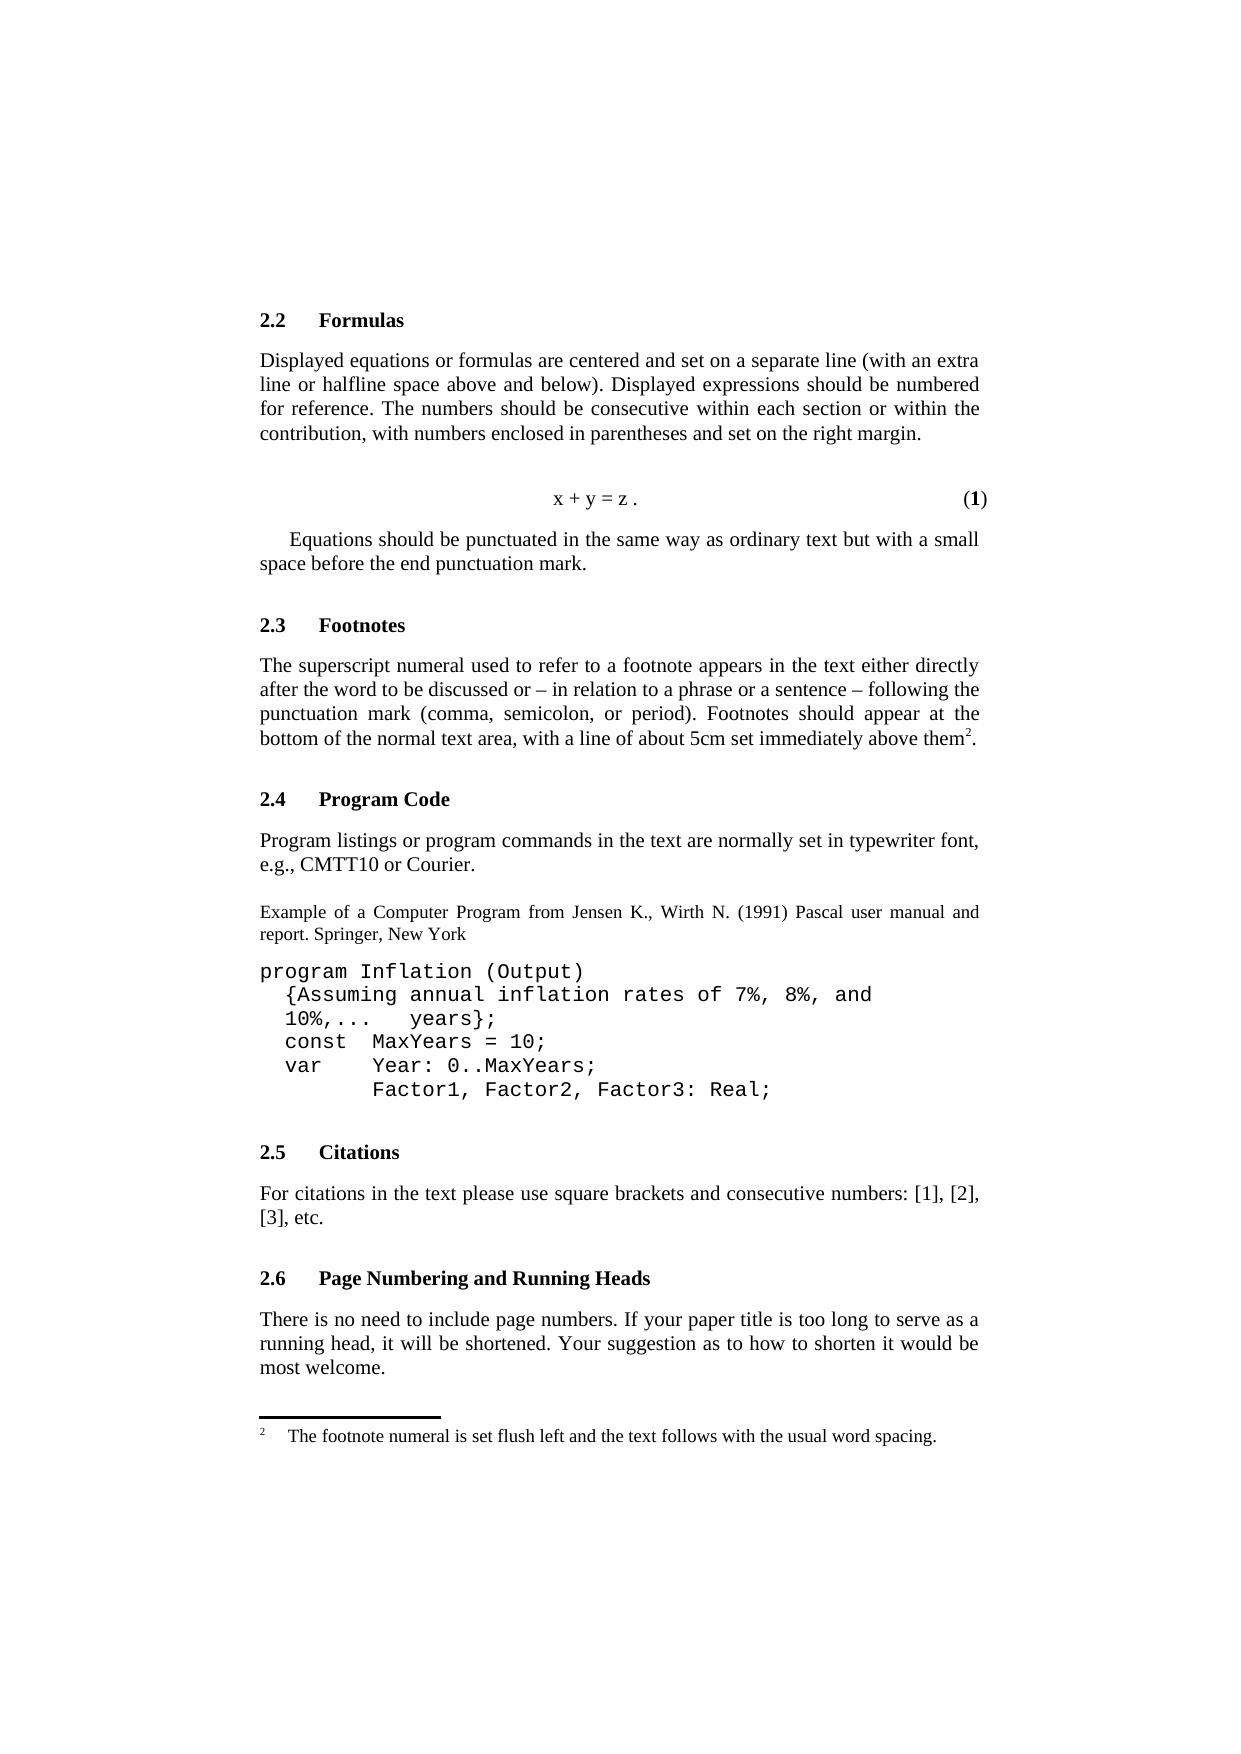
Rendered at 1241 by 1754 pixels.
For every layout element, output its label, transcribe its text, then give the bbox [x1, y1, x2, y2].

text There is no need to include page numbers. If your paper title is too long to serve as a running head, it will be shortened. Your suggestion as to how to shorten it would be most welcome. [259, 1307, 981, 1379]
subtitle Citations [259, 1140, 981, 1164]
subtitle Formulas [259, 307, 981, 332]
text Program listings or program commands in the text are normally set in typewriter font, e.g., CMTT10 or Courier. [259, 828, 981, 876]
text program Inflation (Output) {Assuming annual inflation rates of 7%, 8%, and 10%,... years}; const MaxYears = 10; var Year: 0..MaxYears; Factor1, Factor2, Factor3: Real; [259, 961, 981, 1102]
text Equations should be punctuated in the same way as ordinary text but with a small space before the end punctuation mark. [259, 527, 981, 575]
subtitle Page Numbering and Running Heads [259, 1266, 981, 1290]
title Example of a Computer Program from Jensen K., Wirth N. (1991) Pascal user manual and report. Springer, New York [259, 901, 981, 944]
text Displayed equations or formulas are centered and set on a separate line (with an extra line or halfline space above and below). Displayed expressions should be numbered for reference. The numbers should be consecutive within each section or within the contribution, with numbers enclosed in parentheses and set on the right margin. [259, 348, 981, 444]
table_header x + y = z . [260, 470, 931, 527]
text For citations in the text please use square brackets and consecutive numbers: [1], [2], [3], etc. [259, 1181, 981, 1229]
subtitle Program Code [259, 787, 981, 811]
subtitle Footnotes [259, 612, 981, 637]
text The superscript numeral used to refer to a footnote appears in the text either directly after the word to be discussed or – in relation to a phrase or a sentence – following the punctuation mark (comma, semicolon, or period). Footnotes should appear at the bottom of the normal text area, with a line of about 5cm set immediately above them. [259, 653, 981, 749]
table_header (1) [931, 470, 994, 527]
